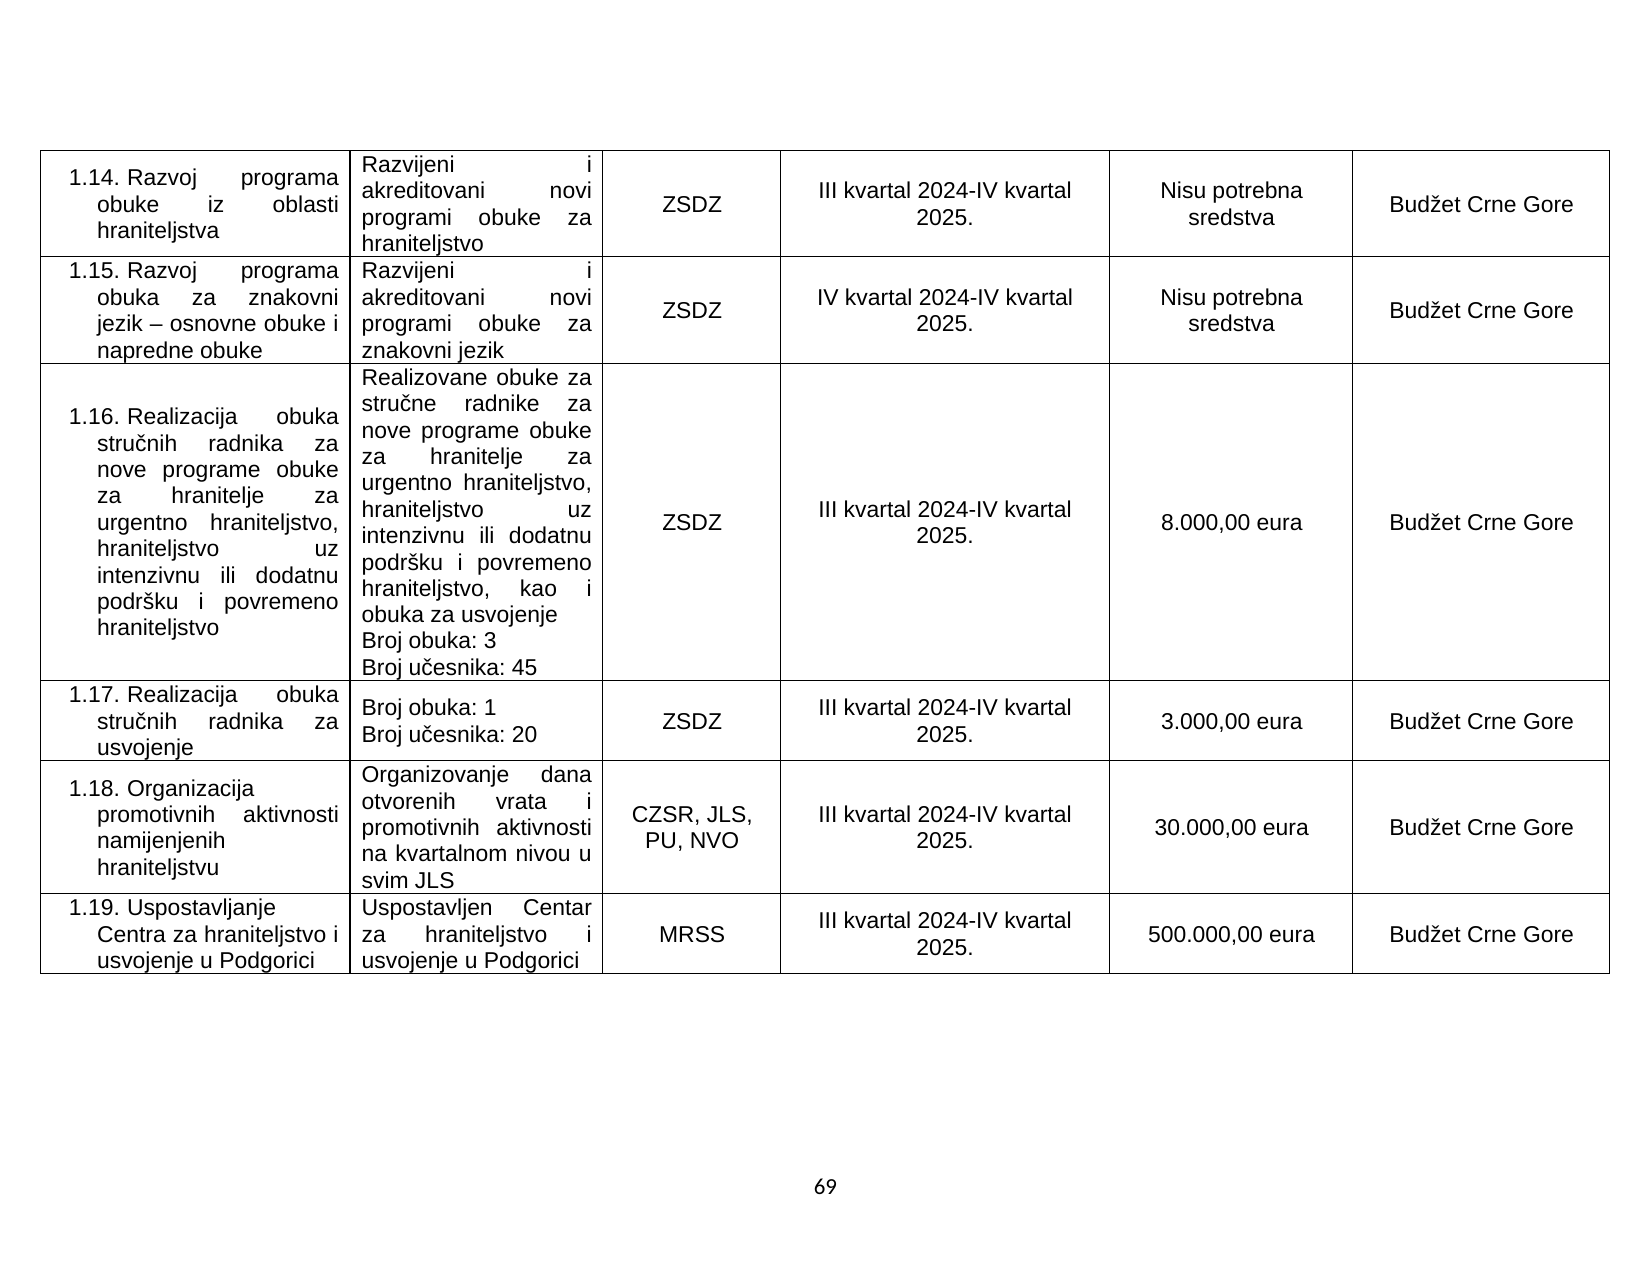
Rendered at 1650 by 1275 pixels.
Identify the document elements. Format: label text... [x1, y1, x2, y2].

table_cell IV kvartal 2024-IV kvartal 2025. [781, 257, 1109, 363]
table_cell ZSDZ [603, 151, 780, 256]
table_cell III kvartal 2024-IV kvartal 2025. [781, 761, 1109, 893]
table_cell Budžet Crne Gore [1353, 257, 1609, 363]
table_cell 30.000,00 eura [1110, 761, 1352, 893]
table_cell Budžet Crne Gore [1353, 761, 1609, 893]
table_cell ZSDZ [603, 364, 780, 680]
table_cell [1110, 151, 1352, 256]
table_cell ZSDZ [603, 681, 780, 760]
table_cell III kvartal 2024-IV kvartal 2025. [781, 151, 1109, 256]
table_cell 8.000,00 eura [1110, 364, 1352, 680]
table_cell 500.000,00 eura [1110, 894, 1352, 973]
table_cell MRSS [603, 894, 780, 973]
table_cell Uspostavljanje Centra za hraniteljstvo i usvojenje u Podgorici [41, 894, 349, 973]
table_cell Organizovanje dana otvorenih vrata i promotivnih aktivnosti na kvartalnom nivou u svim JLS [351, 761, 602, 893]
table_cell III kvartal 2024-IV kvartal 2025. [781, 681, 1109, 760]
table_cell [781, 894, 1109, 973]
table_cell III kvartal 2024-IV kvartal 2025. [781, 364, 1109, 680]
table_cell Razvijeni i akreditovani novi programi obuke za znakovni jezik [351, 257, 602, 363]
table_cell 3.000,00 eura [1110, 681, 1352, 760]
table_cell Razvoj programa obuka za znakovni jezik – osnovne obuke i napredne obuke [41, 257, 349, 363]
table_cell Budžet Crne Gore [1353, 894, 1609, 973]
table_cell Broj obuka: 1 Broj učesnika: 20 [351, 681, 602, 760]
table_cell Organizacija promotivnih aktivnosti namijenjenih hraniteljstvu [41, 761, 349, 893]
table_cell CZSR, JLS, PU, NVO [603, 761, 780, 893]
table_cell Realizovane obuke za stručne radnike za nove programe obuke za hranitelje za urgentno hraniteljstvo, hraniteljstvo uz intenzivnu ili dodatnu podršku i povremeno hraniteljstvo, kao i obuka za usvojenje Broj obuka: 3 Broj učesnika: 45 [351, 364, 602, 680]
table_cell Nisu potrebna sredstva [1110, 257, 1352, 363]
table_cell Realizacija obuka stručnih radnika za nove programe obuke za hranitelje za urgentno hraniteljstvo, hraniteljstvo uz intenzivnu ili dodatnu podršku i povremeno hraniteljstvo [41, 364, 349, 680]
table_cell Budžet Crne Gore [1353, 364, 1609, 680]
table_cell Razvijeni i akreditovani novi programi obuke za hraniteljstvo [351, 151, 602, 256]
table_cell ZSDZ [603, 257, 780, 363]
table_cell Razvoj programa obuke iz oblasti hraniteljstva [41, 151, 349, 256]
table_cell Uspostavljen Centar za hraniteljstvo i usvojenje u Podgorici [351, 894, 602, 973]
table_cell Budžet Crne Gore [1353, 681, 1609, 760]
table_cell Budžet Crne Gore [1353, 151, 1609, 256]
table_cell Realizacija obuka stručnih radnika za usvojenje [41, 681, 349, 760]
